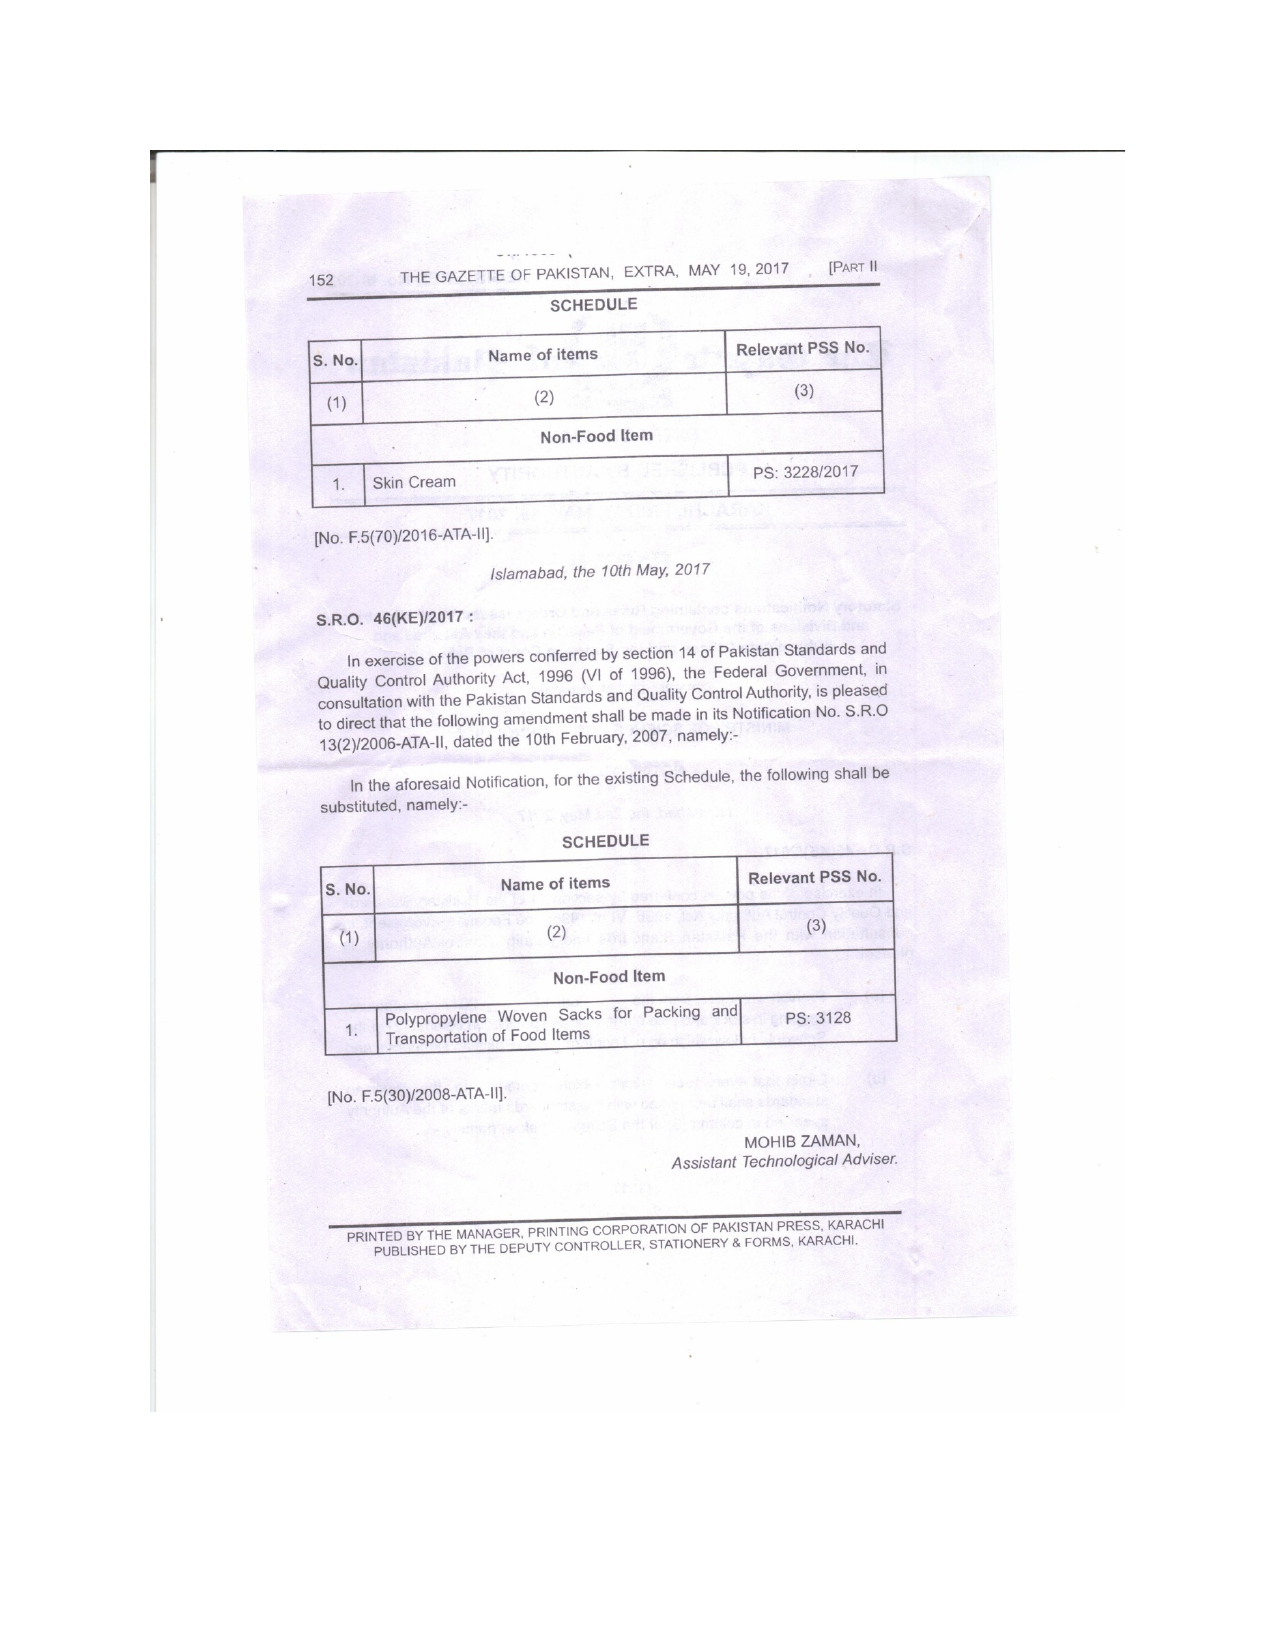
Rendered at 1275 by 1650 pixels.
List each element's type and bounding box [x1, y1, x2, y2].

picture [150, 150, 1125, 1412]
